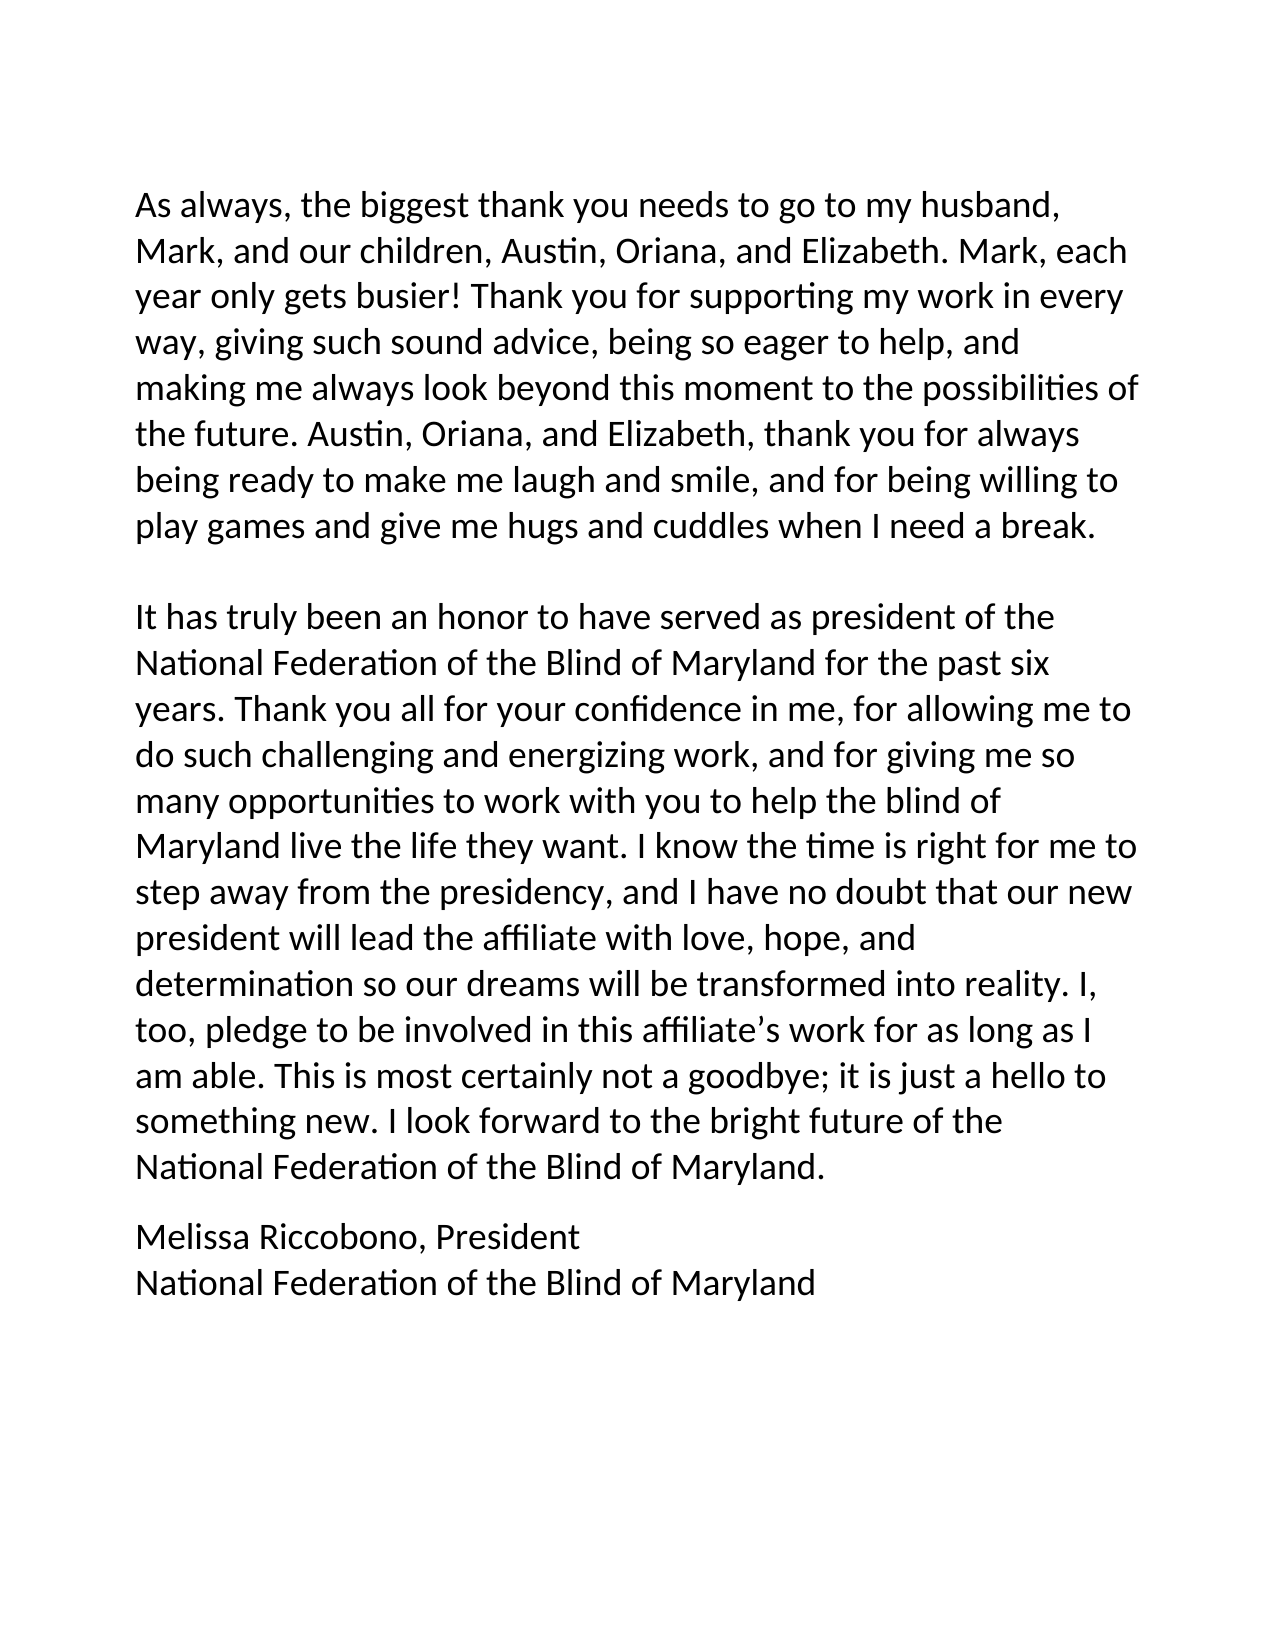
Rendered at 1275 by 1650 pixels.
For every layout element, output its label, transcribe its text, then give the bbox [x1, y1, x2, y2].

list National Federation of the Blind of Maryland [135, 1259, 1140, 1304]
text As always, the biggest thank you needs to go to my husband, Mark, and our children, Austin, Oriana, and Elizabeth. Mark, each year only gets busier! Thank you for supporting my work in every way, giving such sound advice, being so eager to help, and making me always look beyond this moment to the possibilities of the future. Austin, Oriana, and Elizabeth, thank you for always being ready to make me laugh and smile, and for being willing to play games and give me hugs and cuddles when I need a break. [135, 181, 1140, 547]
list Melissa Riccobono, President [135, 1213, 1140, 1259]
text It has truly been an honor to have served as president of the National Federation of the Blind of Maryland for the past six years. Thank you all for your confidence in me, for allowing me to do such challenging and energizing work, and for giving me so many opportunities to work with you to help the blind of Maryland live the life they want. I know the time is right for me to step away from the presidency, and I have no doubt that our new president will lead the affiliate with love, hope, and determination so our dreams will be transformed into reality. I, too, pledge to be involved in this affiliate’s work for as long as I am able. This is most certainly not a goodbye; it is just a hello to something new. I look forward to the bright future of the National Federation of the Blind of Maryland. [135, 593, 1140, 1189]
